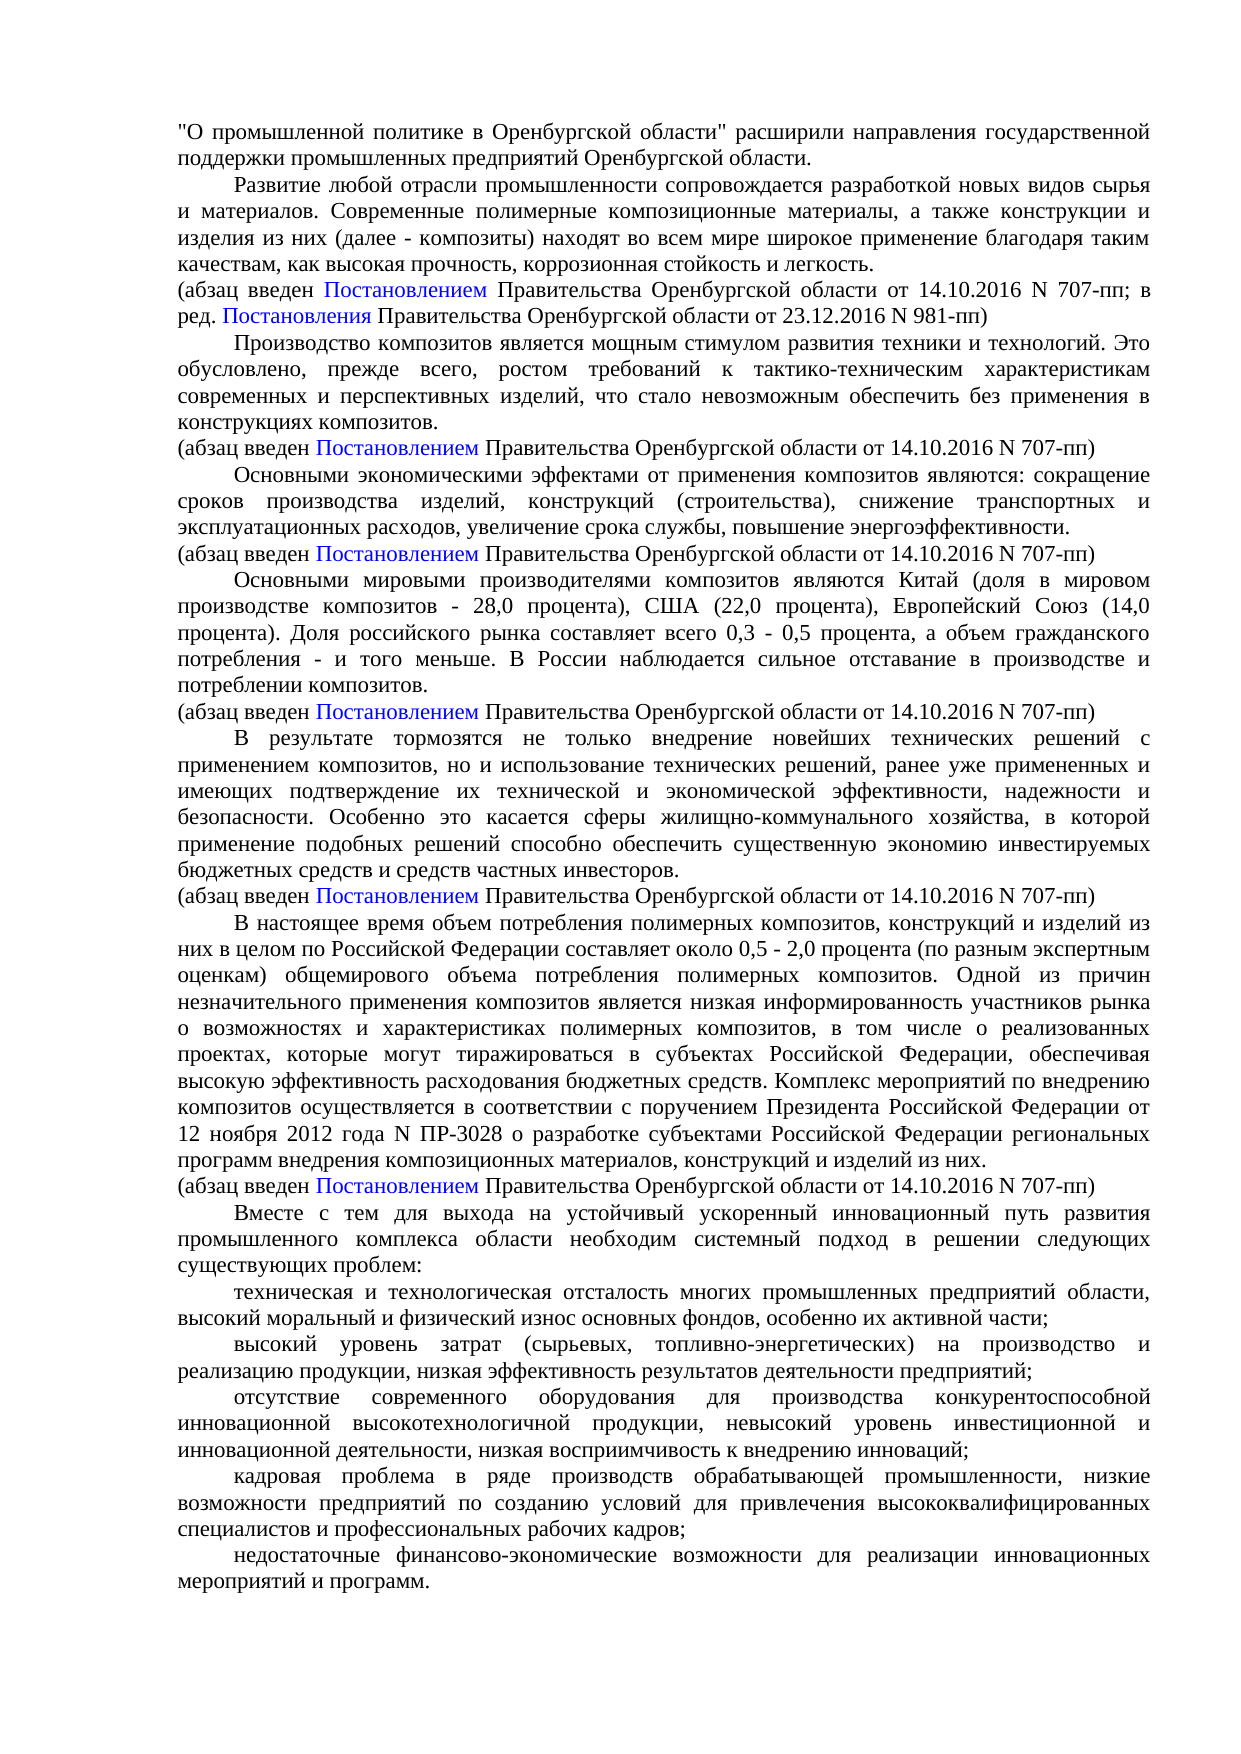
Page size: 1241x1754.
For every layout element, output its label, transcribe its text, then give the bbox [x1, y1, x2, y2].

text высокий уровень затрат (сырьевых, топливно-энергетических) на производство и реализацию продукции, низкая эффективность результатов деятельности предприятий; [177, 1330, 1152, 1383]
text Вместе с тем для выхода на устойчивый ускоренный инновационный путь развития промышленного комплекса области необходим системный подход в решении следующих существующих проблем: [177, 1199, 1152, 1278]
text Развитие любой отрасли промышленности сопровождается разработкой новых видов сырья и материалов. Современные полимерные композиционные материалы, а также конструкции и изделия из них (далее - композиты) находят во всем мире широкое применение благодаря таким качествам, как высокая прочность, коррозионная стойкость и легкость. [177, 171, 1152, 276]
text В настоящее время объем потребления полимерных композитов, конструкций и изделий из них в целом по Российской Федерации составляет около 0,5 - 2,0 процента (по разным экспертным оценкам) общемирового объема потребления полимерных композитов. Одной из причин незначительного применения композитов является низкая информированность участников рынка о возможностях и характеристиках полимерных композитов, в том числе о реализованных проектах, которые могут тиражироваться в субъектах Российской Федерации, обеспечивая высокую эффективность расходования бюджетных средств. Комплекс мероприятий по внедрению композитов осуществляется в соответствии с поручением Президента Российской Федерации от 12 ноября 2012 года N ПР-3028 о разработке субъектами Российской Федерации региональных программ внедрения композиционных материалов, конструкций и изделий из них. [177, 909, 1152, 1172]
text Основными мировыми производителями композитов являются Китай (доля в мировом производстве композитов - 28,0 процента), США (22,0 процента), Европейский Союз (14,0 процента). Доля российского рынка составляет всего 0,3 - 0,5 процента, а объем гражданского потребления - и того меньше. В России наблюдается сильное отставание в производстве и потреблении композитов. [177, 566, 1152, 698]
text (абзац введен Постановлением Правительства Оренбургской области от 14.10.2016 N 707-пп) [177, 698, 1152, 724]
text В результате тормозятся не только внедрение новейших технических решений с применением композитов, но и использование технических решений, ранее уже примененных и имеющих подтверждение их технической и экономической эффективности, надежности и безопасности. Особенно это касается сферы жилищно-коммунального хозяйства, в которой применение подобных решений способно обеспечить существенную экономию инвестируемых бюджетных средств и средств частных инвесторов. [177, 724, 1152, 882]
text (абзац введен Постановлением Правительства Оренбургской области от 14.10.2016 N 707-пп) [177, 540, 1152, 566]
text (абзац введен Постановлением Правительства Оренбургской области от 14.10.2016 N 707-пп) [177, 1172, 1152, 1199]
text (абзац введен Постановлением Правительства Оренбургской области от 14.10.2016 N 707-пп; в ред. Постановления Правительства Оренбургской области от 23.12.2016 N 981-пп) [177, 276, 1152, 329]
text (абзац введен Постановлением Правительства Оренбургской области от 14.10.2016 N 707-пп) [177, 882, 1152, 909]
text Основными экономическими эффектами от применения композитов являются: сокращение сроков производства изделий, конструкций (строительства), снижение транспортных и эксплуатационных расходов, увеличение срока службы, повышение энергоэффективности. [177, 461, 1152, 540]
text недостаточные финансово-экономические возможности для реализации инновационных мероприятий и программ. [177, 1541, 1152, 1594]
text техническая и технологическая отсталость многих промышленных предприятий области, высокий моральный и физический износ основных фондов, особенно их активной части; [177, 1278, 1152, 1330]
text Производство композитов является мощным стимулом развития техники и технологий. Это обусловлено, прежде всего, ростом требований к тактико-техническим характеристикам современных и перспективных изделий, что стало невозможным обеспечить без применения в конструкциях композитов. [177, 329, 1152, 434]
text кадровая проблема в ряде производств обрабатывающей промышленности, низкие возможности предприятий по созданию условий для привлечения высококвалифицированных специалистов и профессиональных рабочих кадров; [177, 1462, 1152, 1541]
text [177, 118, 1152, 171]
text отсутствие современного оборудования для производства конкурентоспособной инновационной высокотехнологичной продукции, невысокий уровень инвестиционной и инновационной деятельности, низкая восприимчивость к внедрению инноваций; [177, 1383, 1152, 1462]
text (абзац введен Постановлением Правительства Оренбургской области от 14.10.2016 N 707-пп) [177, 434, 1152, 461]
